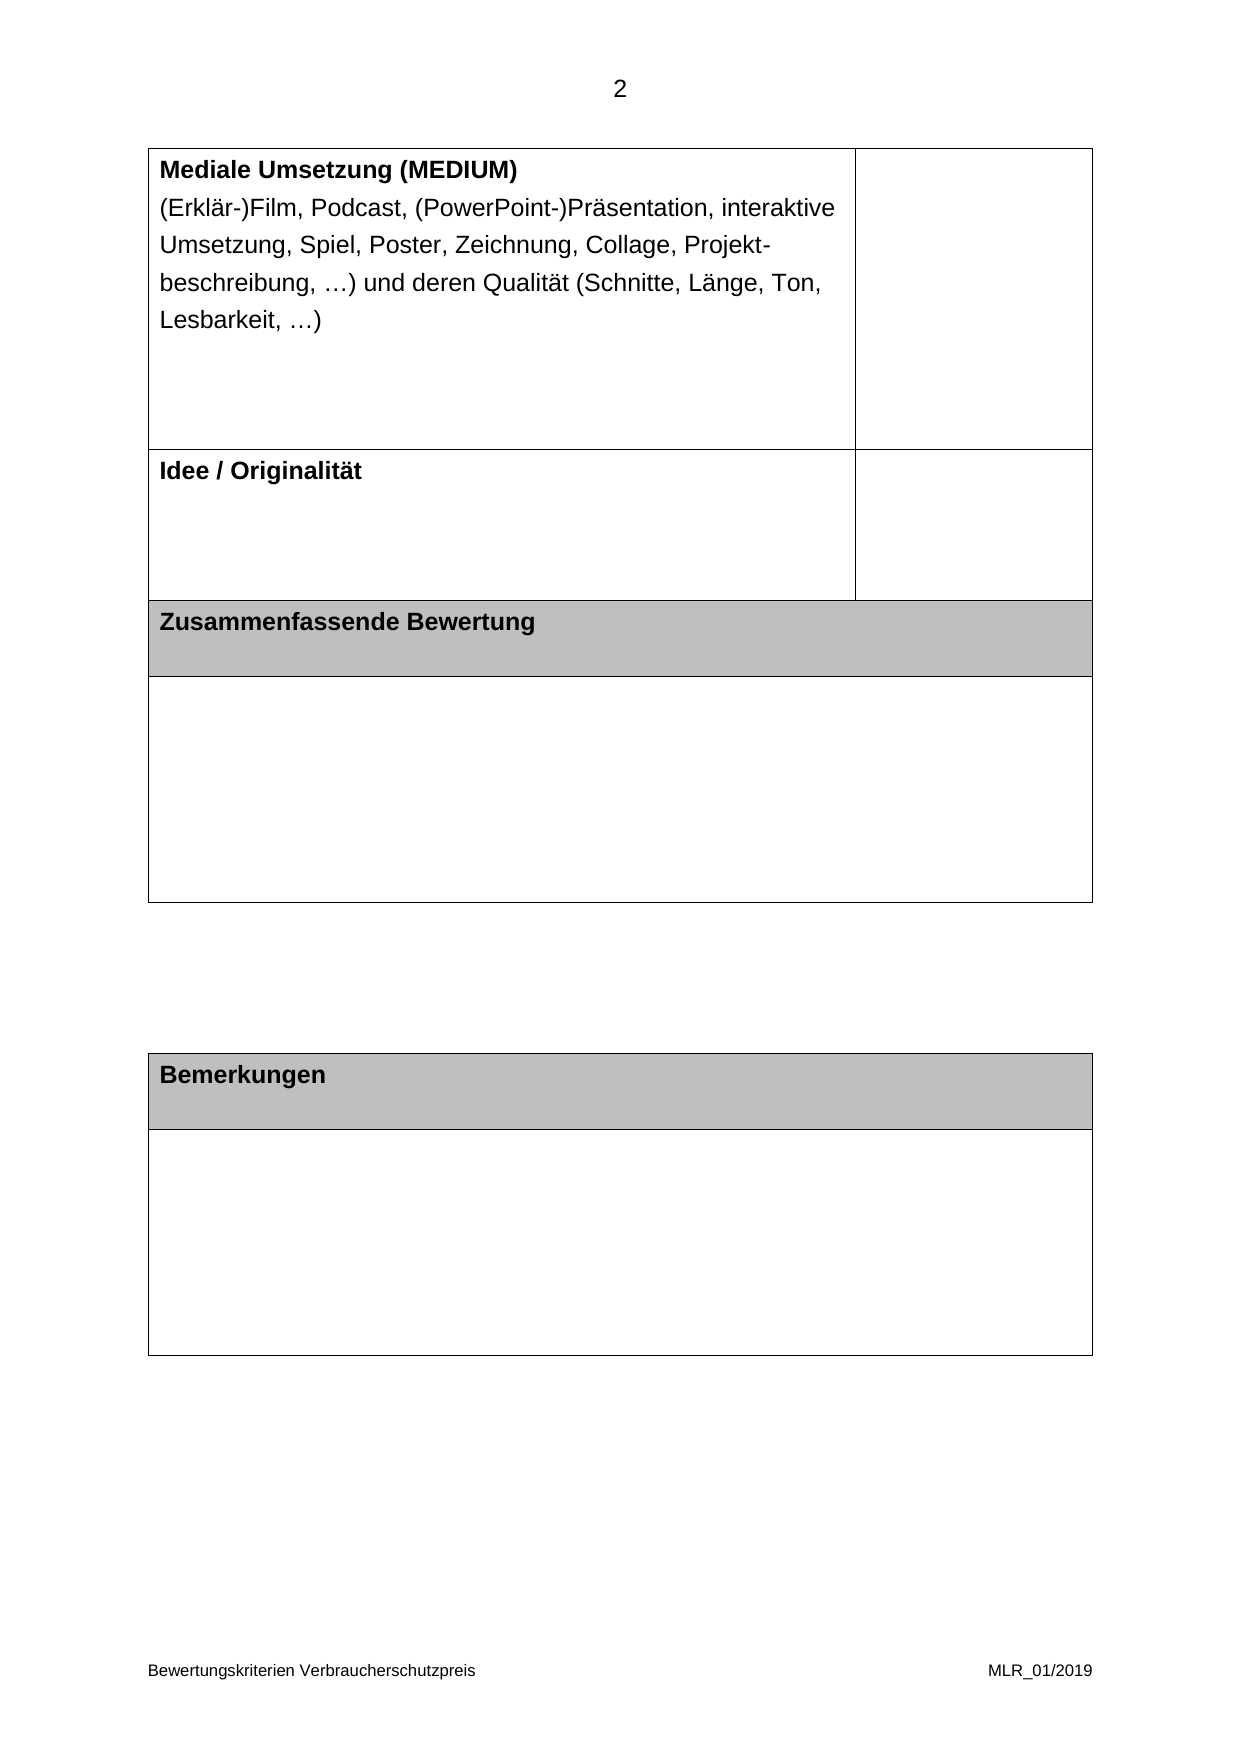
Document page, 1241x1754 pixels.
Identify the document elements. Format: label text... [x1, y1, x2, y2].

table_cell Idee / Originalität [149, 450, 855, 600]
table_cell Zusammenfassende Bewertung [149, 601, 1092, 676]
table_cell [856, 149, 1092, 449]
table_cell Mediale Umsetzung (MEDIUM) (Erklär-)Film, Podcast, (PowerPoint-)Präsentation, interaktive Umsetzung, Spiel, Poster, Zeichnung, Collage, Projektbeschreibung, …) und deren Qualität (Schnitte, Länge, Ton, Lesbarkeit, …) [149, 149, 855, 449]
table_cell [149, 1130, 1092, 1355]
table_header Bemerkungen [149, 1054, 1092, 1129]
table_cell [149, 677, 1092, 902]
table_cell [856, 450, 1092, 600]
